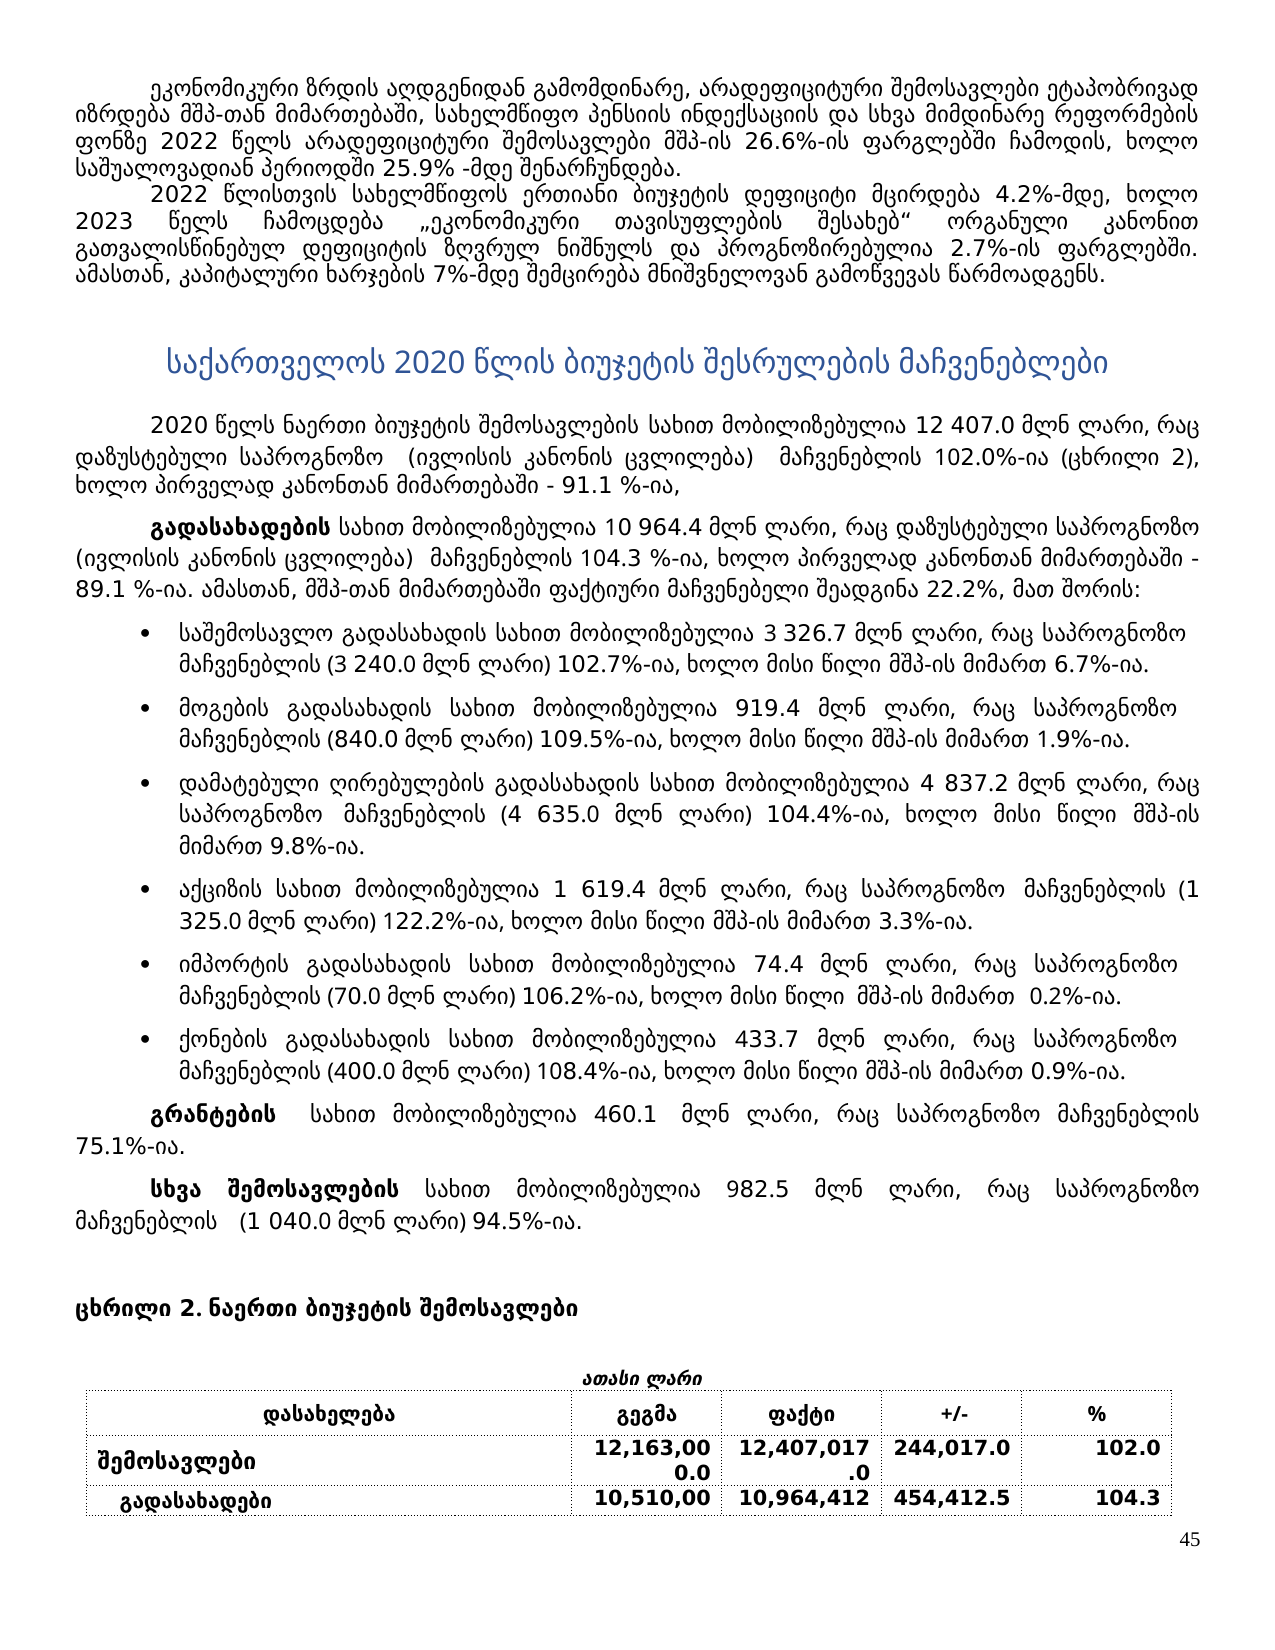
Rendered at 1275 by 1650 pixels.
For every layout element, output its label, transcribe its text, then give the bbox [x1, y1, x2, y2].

text გადასახადების სახით მობილიზებულია 10 964.4 მლნ ლარი, რაც დაზუსტებული საპროგნოზო (ივლისის კანონის ცვლილება) მაჩვენებლის 104.3 %-ია, ხოლო პირველად კანონთან მიმართებაში - 89.1 %-ია. ამასთან, მშპ-თან მიმართებაში ფაქტიური მაჩვენებელი შეადგინა 22.2%, მათ შორის: [75, 511, 1200, 605]
list დამატებული ღირებულების გადასახადის სახით მობილიზებულია 4 837.2 მლნ ლარი, რაც საპროგნოზო მაჩვენებლის (4 635.0 მლნ ლარი) 104.4%-ია, ხოლო მისი წილი მშპ-ის მიმართ 9.8%-ია. [141, 767, 1200, 861]
table_cell გადასახადები [86, 1485, 572, 1515]
text გრანტების სახით მობილიზებულია 460.1 მლნ ლარი, რაც საპროგნოზო მაჩვენებლის 75.1%-ია. [75, 1098, 1200, 1161]
list ქონების გადასახადის სახით მობილიზებულია 433.7 მლნ ლარი, რაც საპროგნოზო მაჩვენებლის (400.0 მლნ ლარი) 108.4%-ია, ხოლო მისი წილი მშპ-ის მიმართ 0.9%-ია. [141, 1023, 1200, 1086]
list აქციზის სახით მობილიზებულია 1 619.4 მლნ ლარი, რაც საპროგნოზო მაჩვენებლის (1 325.0 მლნ ლარი) 122.2%-ია, ხოლო მისი წილი მშპ-ის მიმართ 3.3%-ია. [141, 873, 1200, 936]
table_cell 244,017.0 [881, 1435, 1022, 1485]
table_header გეგმა [572, 1390, 722, 1435]
list იმპორტის გადასახადის სახით მობილიზებულია 74.4 მლნ ლარი, რაც საპროგნოზო მაჩვენებლის (70.0 მლნ ლარი) 106.2%-ია, ხოლო მისი წილი მშპ-ის მიმართ 0.2%-ია. [141, 948, 1200, 1011]
text ცხრილი 2. ნაერთი ბიუჯეტის შემოსავლები [75, 1292, 1200, 1323]
text 2020 წელს ნაერთი ბიუჯეტის შემოსავლების სახით მობილიზებულია 12 407.0 მლნ ლარი, რაც დაზუსტებული საპროგნოზო (ივლისის კანონის ცვლილება) მაჩვენებლის 102.0%-ია (ცხრილი 2), ხოლო პირველად კანონთან მიმართებაში - 91.1 %-ია, [75, 409, 1200, 498]
table_header +/- [881, 1390, 1022, 1435]
text 2022 წლისთვის სახელმწიფოს ერთიანი ბიუჯეტის დეფიციტი მცირდება 4.2%-მდე, ხოლო 2023 წელს ჩამოცდება „ეკონომიკური თავისუფლების შესახებ“ ორგანული კანონით გათვალისწინებულ დეფიციტის ზღვრულ ნიშნულს და პროგნოზირებულია 2.7%-ის ფარგლებში. ამასთან, კაპიტალური ხარჯების 7%-მდე შემცირება მნიშვნელოვან გამოწვევას წარმოადგენს. [75, 182, 1200, 288]
subtitle საქართველოს 2020 წლის ბიუჯეტის შესრულების მაჩვენებლები [75, 340, 1200, 383]
text ათასი ლარი [75, 1340, 1210, 1390]
table_header % [1022, 1390, 1172, 1435]
table_cell 12,407,017.0 [722, 1435, 881, 1485]
table_cell 10,510,000.0 [572, 1485, 722, 1515]
text სხვა შემოსავლების სახით მობილიზებულია 982.5 მლნ ლარი, რაც საპროგნოზო მაჩვენებლის (1 040.0 მლნ ლარი) 94.5%-ია. [75, 1173, 1200, 1236]
table_cell 102.0 [1022, 1435, 1172, 1485]
list საშემოსავლო გადასახადის სახით მობილიზებულია 3 326.7 მლნ ლარი, რაც საპროგნოზო მაჩვენებლის (3 240.0 მლნ ლარი) 102.7%-ია, ხოლო მისი წილი მშპ-ის მიმართ 6.7%-ია. [141, 617, 1200, 680]
table_cell 12,163,000.0 [572, 1435, 722, 1485]
table_cell 454,412.5 [881, 1485, 1022, 1515]
table_header დასახელება [86, 1390, 572, 1435]
text ეკონომიკური ზრდის აღდგენიდან გამომდინარე, არადეფიციტური შემოსავლები ეტაპობრივად იზრდება მშპ-თან მიმართებაში, სახელმწიფო პენსიის ინდექსაციის და სხვა მიმდინარე რეფორმების ფონზე 2022 წელს არადეფიციტური შემოსავლები მშპ-ის 26.6%-ის ფარგლებში ჩამოდის, ხოლო საშუალოვადიან პერიოდში 25.9% -მდე შენარჩუნდება. [75, 75, 1200, 182]
list მოგების გადასახადის სახით მობილიზებულია 919.4 მლნ ლარი, რაც საპროგნოზო მაჩვენებლის (840.0 მლნ ლარი) 109.5%-ია, ხოლო მისი წილი მშპ-ის მიმართ 1.9%-ია. [141, 692, 1200, 755]
table_header ფაქტი [722, 1390, 881, 1435]
table_cell შემოსავლები [86, 1435, 572, 1485]
table_cell 104.3 [1022, 1485, 1172, 1515]
table_cell 10,964,412.5 [722, 1485, 881, 1515]
